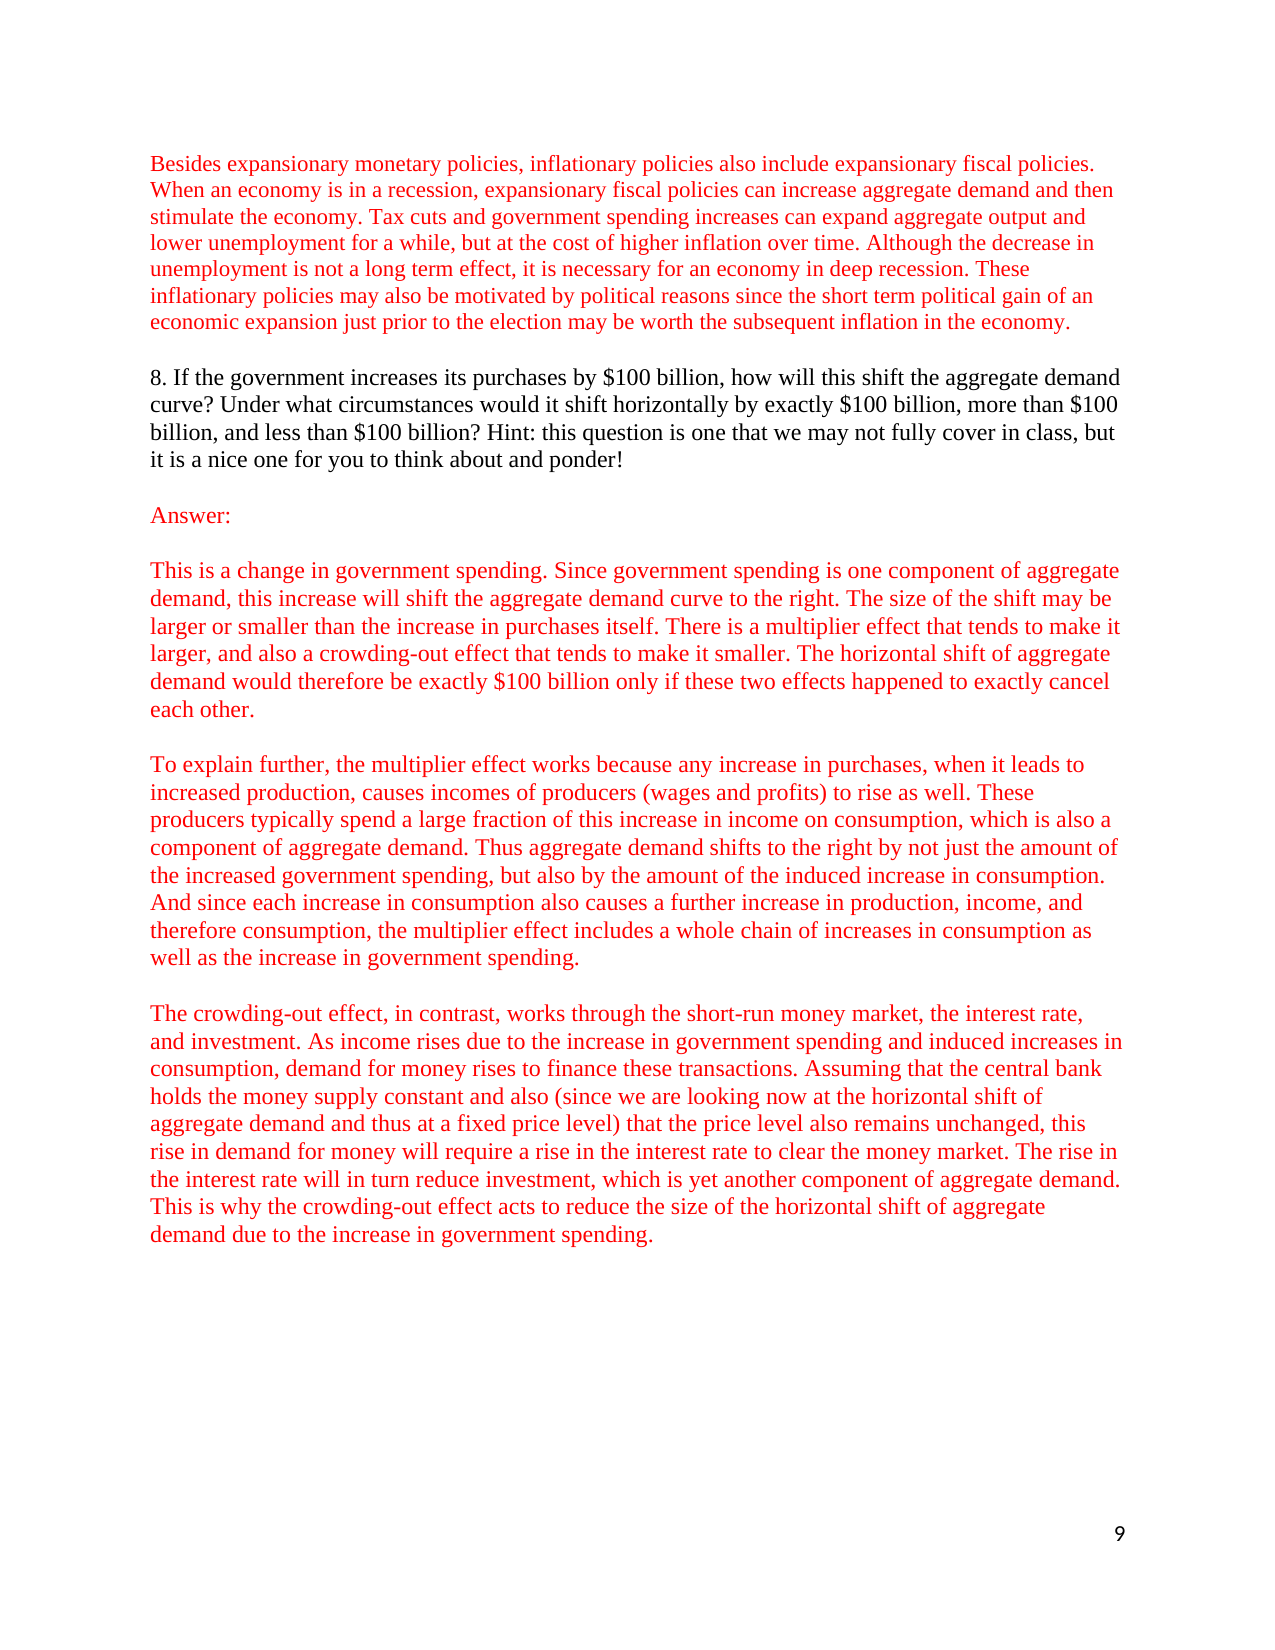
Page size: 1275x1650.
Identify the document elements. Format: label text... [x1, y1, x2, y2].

text Besides expansionary monetary policies, inflationary policies also include expansionary fiscal policies. When an economy is in a recession, expansionary fiscal policies can increase aggregate demand and then stimulate the economy. Tax cuts and government spending increases can expand aggregate output and lower unemployment for a while, but at the cost of higher inflation over time. Although the decrease in unemployment is not a long term effect, it is necessary for an economy in deep recession. These inflationary policies may also be motivated by political reasons since the short term political gain of an economic expansion just prior to the election may be worth the subsequent inflation in the economy. [150, 150, 1125, 334]
text Answer: [150, 501, 1125, 528]
text The crowding-out effect, in contrast, works through the short-run money market, the interest rate, and investment. As income rises due to the increase in government spending and induced increases in consumption, demand for money rises to finance these transactions. Assuming that the central bank holds the money supply constant and also (since we are looking now at the horizontal shift of aggregate demand and thus at a fixed price level) that the price level also remains unchanged, this rise in demand for money will require a rise in the interest rate to clear the money market. The rise in the interest rate will in turn reduce investment, which is yet another component of aggregate demand. This is why the crowding-out effect acts to reduce the size of the horizontal shift of aggregate demand due to the increase in government spending. [150, 999, 1125, 1247]
text To explain further, the multiplier effect works because any increase in purchases, when it leads to increased production, causes incomes of producers (wages and profits) to rise as well. These producers typically spend a large fraction of this increase in income on consumption, which is also a component of aggregate demand. Thus aggregate demand shifts to the right by not just the amount of the increased government spending, but also by the amount of the induced increase in consumption. And since each increase in consumption also causes a further increase in production, income, and therefore consumption, the multiplier effect includes a whole chain of increases in consumption as well as the increase in government spending. [150, 750, 1125, 971]
text This is a change in government spending. Since government spending is one component of aggregate demand, this increase will shift the aggregate demand curve to the right. The size of the shift may be larger or smaller than the increase in purchases itself. There is a multiplier effect that tends to make it larger, and also a crowding-out effect that tends to make it smaller. The horizontal shift of aggregate demand would therefore be exactly $100 billion only if these two effects happened to exactly cancel each other. [150, 557, 1125, 722]
text 8. If the government increases its purchases by $100 billion, how will this shift the aggregate demand curve? Under what circumstances would it shift horizontally by exactly $100 billion, more than $100 billion, and less than $100 billion? Hint: this question is one that we may not fully cover in class, but it is a nice one for you to think about and ponder! [150, 362, 1125, 473]
